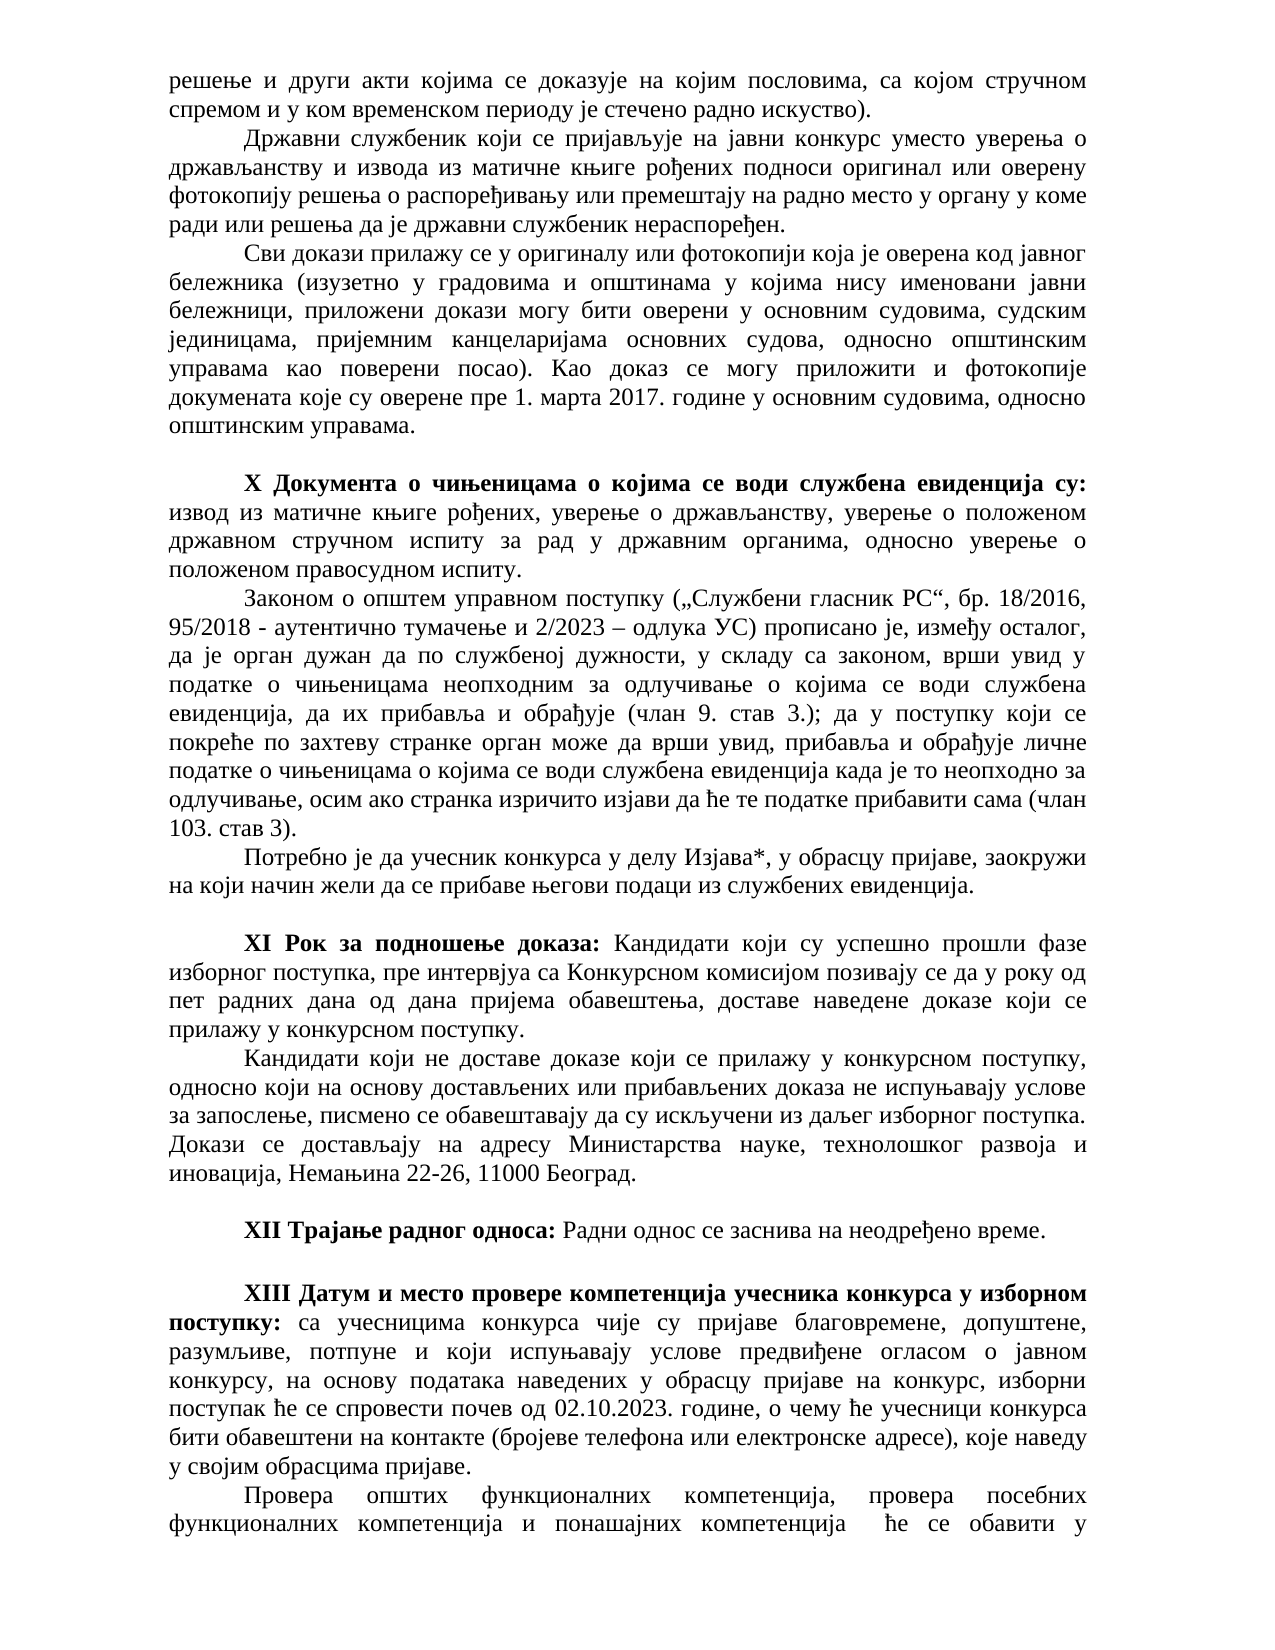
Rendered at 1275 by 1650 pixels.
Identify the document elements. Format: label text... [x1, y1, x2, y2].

text X Документа о чињеницама о којима се води службена евиденција су: извод из матичне књиге рођених, уверење о држављанству, уверење о положеном државном стручном испиту за рад у државним органима, односно уверење о положеном правосудном испиту. [169, 468, 1087, 583]
text Законом о општем управном поступку („Службени гласник РС“, бр. 18/2016, 95/2018 - аутентично тумачење и 2/2023 – одлука УС) прописано је, између осталог, да је орган дужан да по службеној дужности, у складу са законом, врши увид у податке о чињеницама неопходним за одлучивање о којима се води службена евиденција, да их прибавља и обрађује (члан 9. став 3.); да у поступку који се покреће по захтеву странке орган може да врши увид, прибавља и обрађује личне податке о чињеницама о којима се води службена евиденција када је то неопходно за одлучивање, осим ако странка изричито изјави да ће те податке прибавити сама (члан 103. став 3). [169, 583, 1087, 842]
text XIII Датум и место провере компетенција учесника конкурса у изборном поступку: са учесницима конкурса чије су пријаве благовремене, допуштене, разумљиве, потпуне и који испуњавају услове предвиђене огласом о јавном конкурсу, на основу података наведених у обрасцу пријаве на конкурс, изборни поступак ће се спровести почев од 02.10.2023. године, о чему ће учесници конкурса бити обавештени на контакте (бројеве телефона или електронске адресе), које наведу у својим обрасцима пријаве. [169, 1278, 1087, 1480]
text XI Рок за подношење доказа: Кандидати који су успешно прошли фазе изборног поступка, пре интервјуа са Конкурсном комисијом позивају се да у року од пет радних дана од дана пријема обавештења, доставе наведене доказе који се прилажу у конкурсном поступку. [169, 928, 1087, 1043]
text Сви докази прилажу се у оригиналу или фотокопији која је оверена код јавног бележника (изузетно у градовима и општинама у којима нису именовани јавни бележници, приложени докази могу бити оверени у основним судовима, судским јединицама, пријемним канцеларијама основних судова, односно општинским управама као поверени посао). Као доказ се могу приложити и фотокопије докумената које су оверене пре 1. марта 2017. године у основним судовима, односно општинским управама. [169, 238, 1087, 439]
text XII Трајање радног односа: Радни однос се заснива на неодређено време. [169, 1216, 1087, 1244]
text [169, 1480, 1087, 1537]
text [169, 66, 1087, 123]
text Кандидати који не доставе доказе који се прилажу у конкурсном поступку, односно који на основу достављених или прибављених доказа не испуњавају услове за запослење, писмено се обавештавају да су искључени из даљег изборног поступка. Докази се достављају на адресу Министарства науке, технолошког развоја и иновација, Немањина 22-26, 11000 Београд. [169, 1043, 1087, 1187]
text Потребно је да учесник конкурса у делу Изјава*, у обрасцу пријаве, заокружи на који начин жели да се прибаве његови подаци из службених евиденција. [169, 842, 1087, 899]
text Државни службеник који се пријављује на јавни конкурс уместо уверења о држављанству и извода из матичне књиге рођених подноси оригинал или оверену фотокопију решења о распоређивању или премештају на радно место у органу у коме ради или решења да је државни службеник нераспоређен. [169, 123, 1087, 238]
